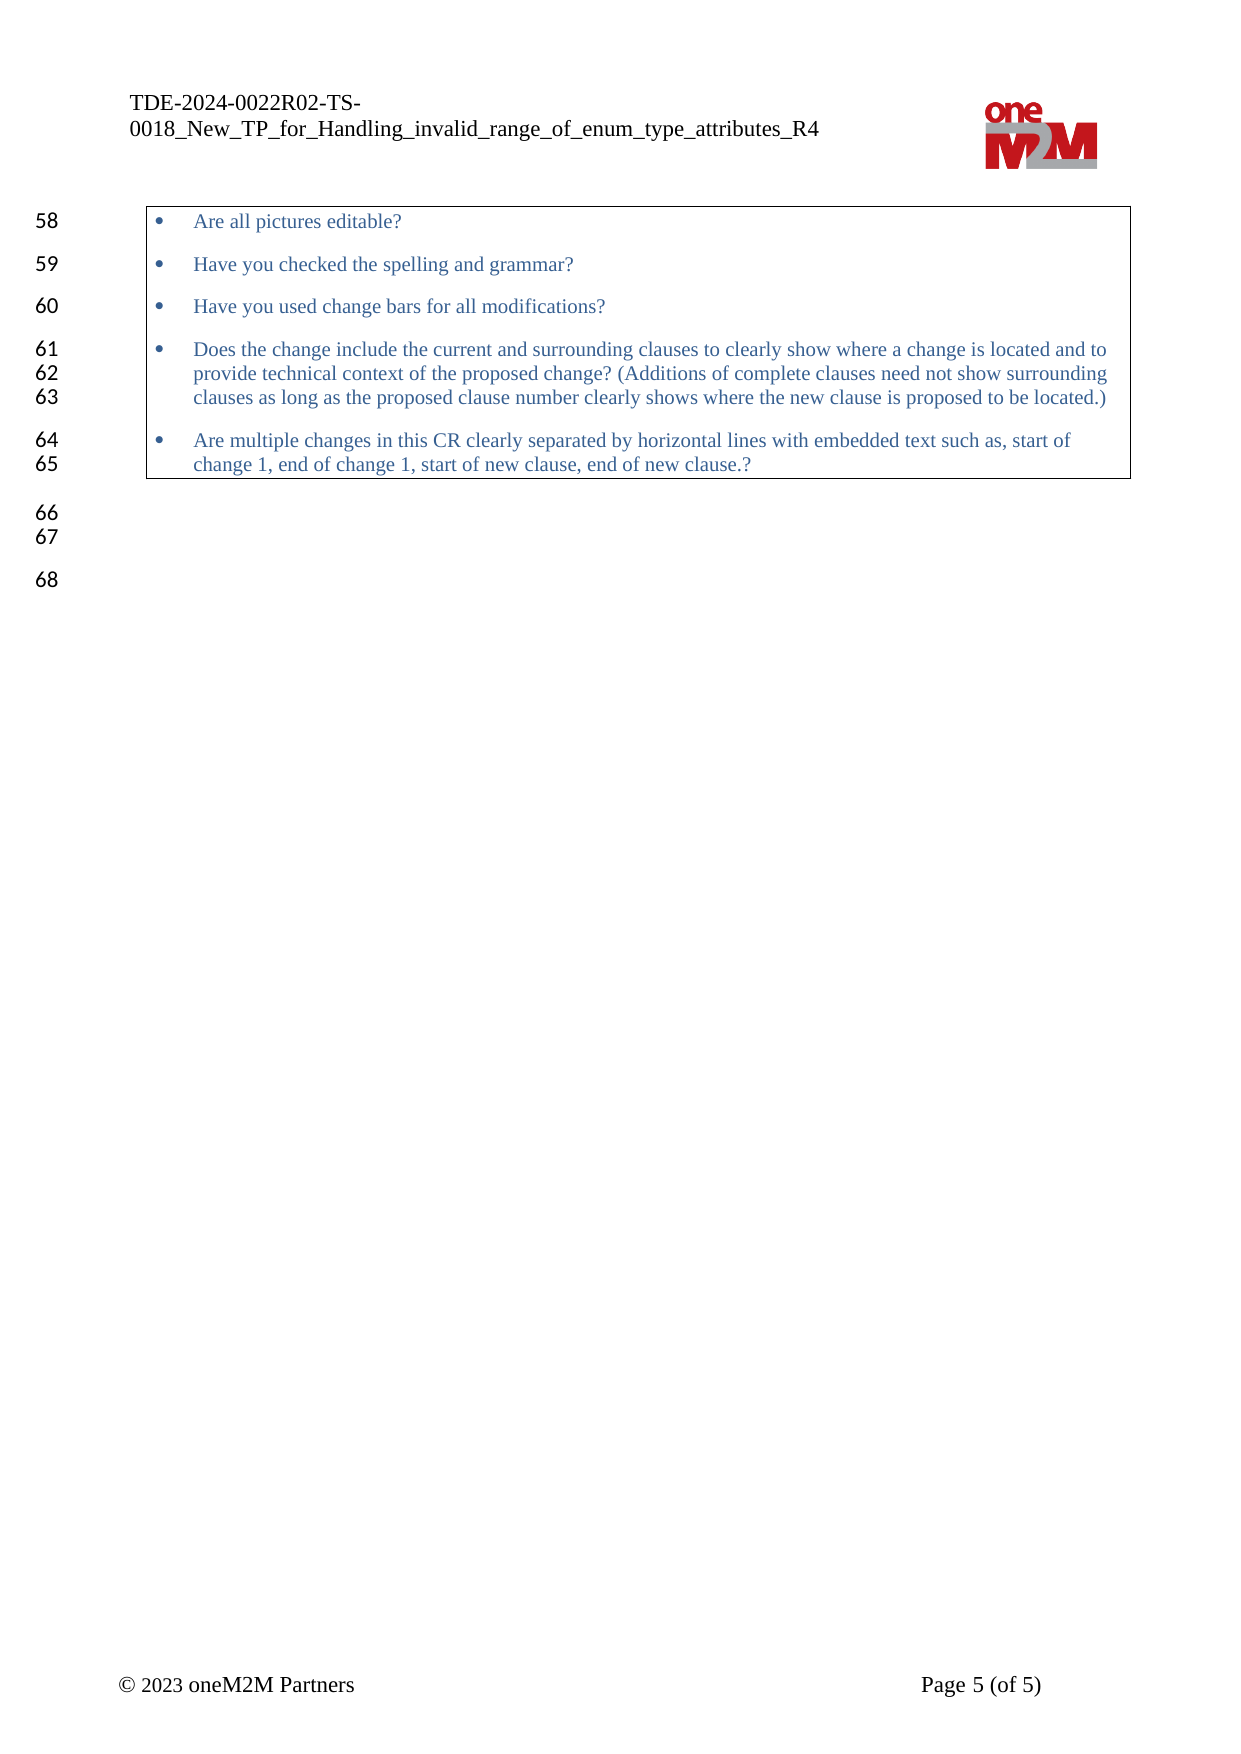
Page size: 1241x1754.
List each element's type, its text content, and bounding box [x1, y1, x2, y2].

picture [971, 88, 1111, 184]
list Are all pictures editable? [147, 207, 1130, 233]
list Have you used change bars for all modifications? [147, 291, 1130, 318]
list Does the change include the current and surrounding clauses to clearly show where a change is located and to provide technical context of the proposed change? (Additions of complete clauses need not show surrounding clauses as long as the proposed clause number clearly shows where the new clause is proposed to be located.) [147, 334, 1130, 409]
list Are multiple changes in this CR clearly separated by horizontal lines with embedded text such as, start of change 1, end of change 1, start of new clause, end of new clause.? [147, 425, 1130, 478]
list Have you checked the spelling and grammar? [147, 248, 1130, 276]
